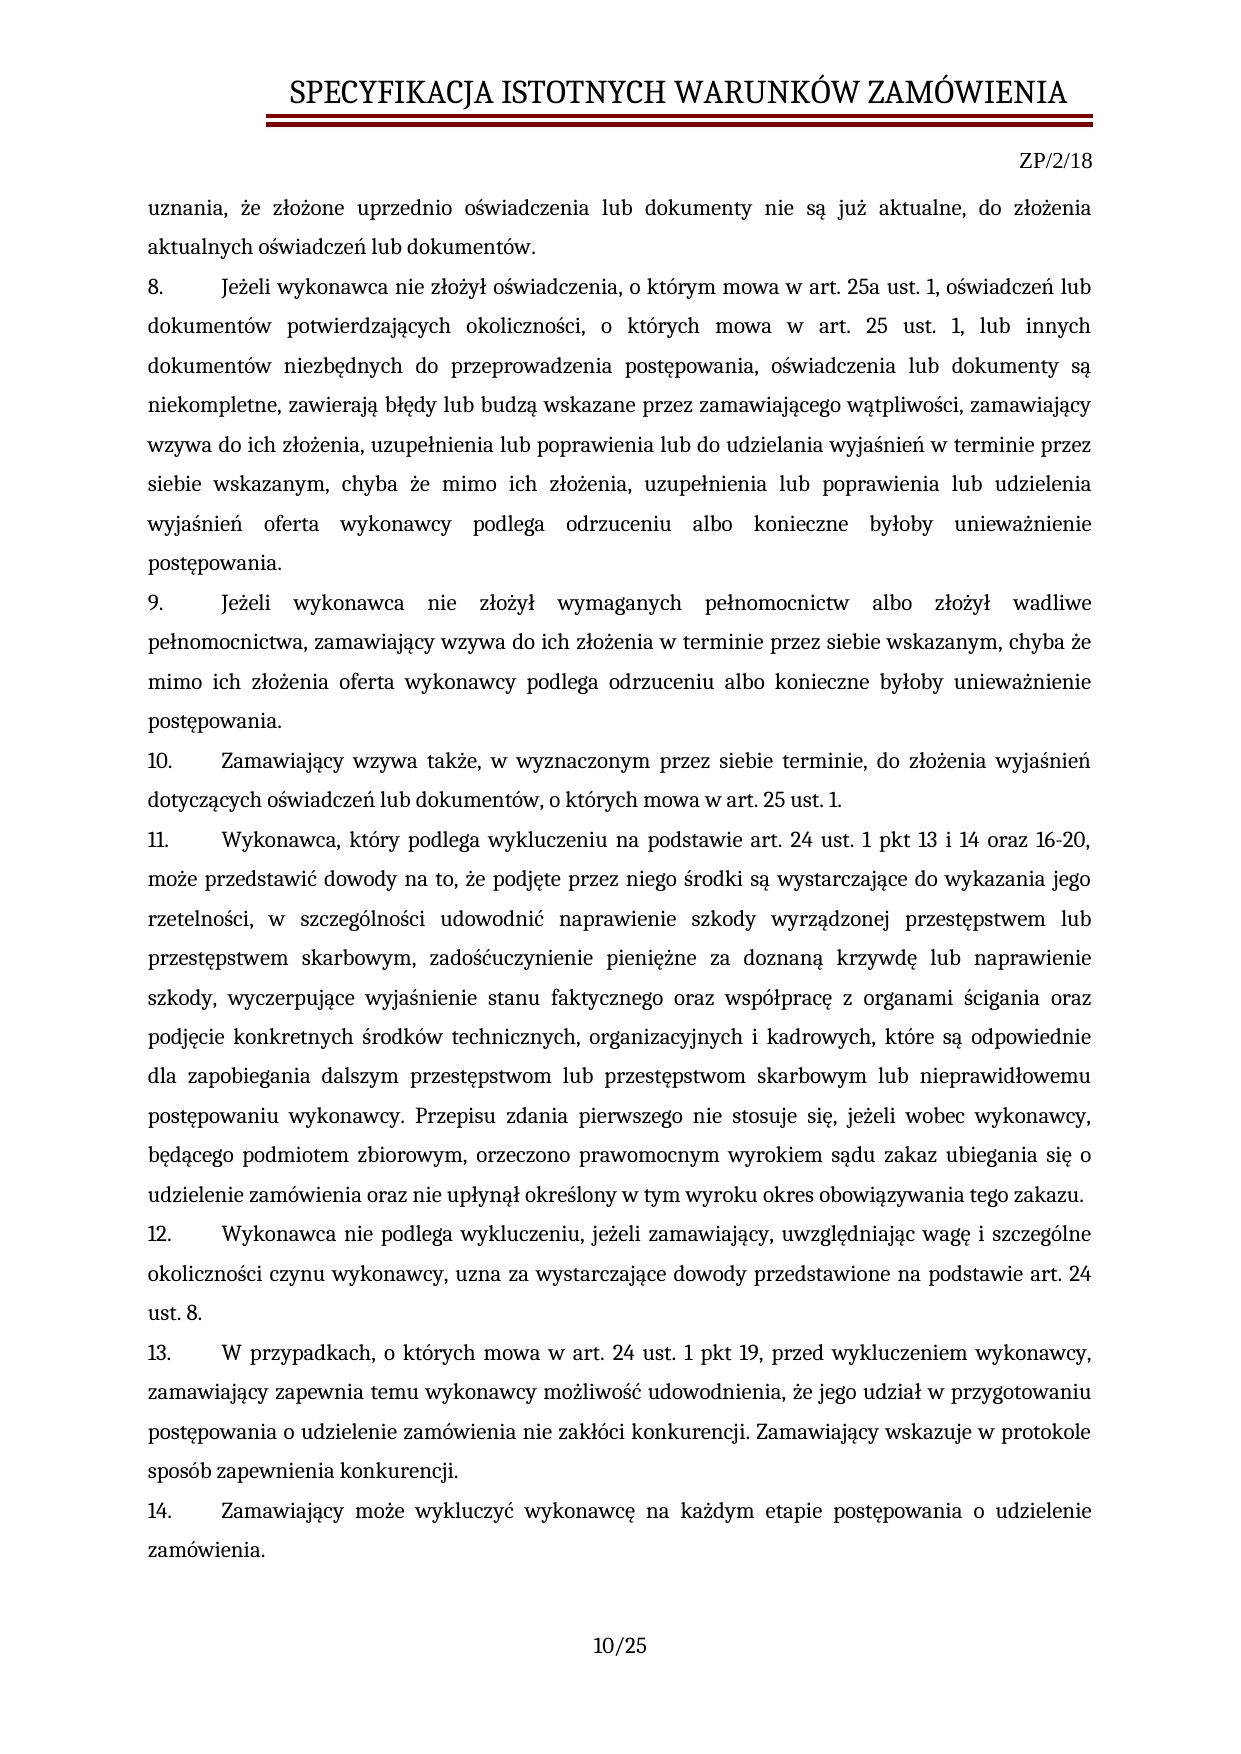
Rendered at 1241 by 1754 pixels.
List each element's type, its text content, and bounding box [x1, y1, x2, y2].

list Zamawiający może wykluczyć wykonawcę na każdym etapie postępowania o udzielenie zamówienia. [148, 1497, 1093, 1563]
list Jeżeli wykonawca nie złożył wymaganych pełnomocnictw albo złożył wadliwe pełnomocnictwa, zamawiający wzywa do ich złożenia w terminie przez siebie wskazanym, chyba że mimo ich złożenia oferta wykonawcy podlega odrzuceniu albo konieczne byłoby unieważnienie postępowania. [148, 589, 1093, 734]
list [148, 195, 1093, 261]
list Wykonawca, który podlega wykluczeniu na podstawie art. 24 ust. 1 pkt 13 i 14 oraz 16-20, może przedstawić dowody na to, że podjęte przez niego środki są wystarczające do wykazania jego rzetelności, w szczególności udowodnić naprawienie szkody wyrządzonej przestępstwem lub przestępstwem skarbowym, zadośćuczynienie pieniężne za doznaną krzywdę lub naprawienie szkody, wyczerpujące wyjaśnienie stanu faktycznego oraz współpracę z organami ścigania oraz podjęcie konkretnych środków technicznych, organizacyjnych i kadrowych, które są odpowiednie dla zapobiegania dalszym przestępstwom lub przestępstwom skarbowym lub nieprawidłowemu postępowaniu wykonawcy. Przepisu zdania pierwszego nie stosuje się, jeżeli wobec wykonawcy, będącego podmiotem zbiorowym, orzeczono prawomocnym wyrokiem sądu zakaz ubiegania się o udzielenie zamówienia oraz nie upłynął określony w tym wyroku okres obowiązywania tego zakazu. [148, 826, 1093, 1208]
list W przypadkach, o których mowa w art. 24 ust. 1 pkt 19, przed wykluczeniem wykonawcy, zamawiający zapewnia temu wykonawcy możliwość udowodnienia, że jego udział w przygotowaniu postępowania o udzielenie zamówienia nie zakłóci konkurencji. Zamawiający wskazuje w protokole sposób zapewnienia konkurencji. [148, 1339, 1093, 1484]
list Zamawiający wzywa także, w wyznaczonym przez siebie terminie, do złożenia wyjaśnień dotyczących oświadczeń lub dokumentów, o których mowa w art. 25 ust. 1. [148, 747, 1093, 813]
list Jeżeli wykonawca nie złożył oświadczenia, o którym mowa w art. 25a ust. 1, oświadczeń lub dokumentów potwierdzających okoliczności, o których mowa w art. 25 ust. 1, lub innych dokumentów niezbędnych do przeprowadzenia postępowania, oświadczenia lub dokumenty są niekompletne, zawierają błędy lub budzą wskazane przez zamawiającego wątpliwości, zamawiający wzywa do ich złożenia, uzupełnienia lub poprawienia lub do udzielania wyjaśnień w terminie przez siebie wskazanym, chyba że mimo ich złożenia, uzupełnienia lub poprawienia lub udzielenia wyjaśnień oferta wykonawcy podlega odrzuceniu albo konieczne byłoby unieważnienie postępowania. [148, 274, 1093, 576]
list Wykonawca nie podlega wykluczeniu, jeżeli zamawiający, uwzględniając wagę i szczególne okoliczności czynu wykonawcy, uzna za wystarczające dowody przedstawione na podstawie art. 24 ust. 8. [148, 1221, 1093, 1326]
